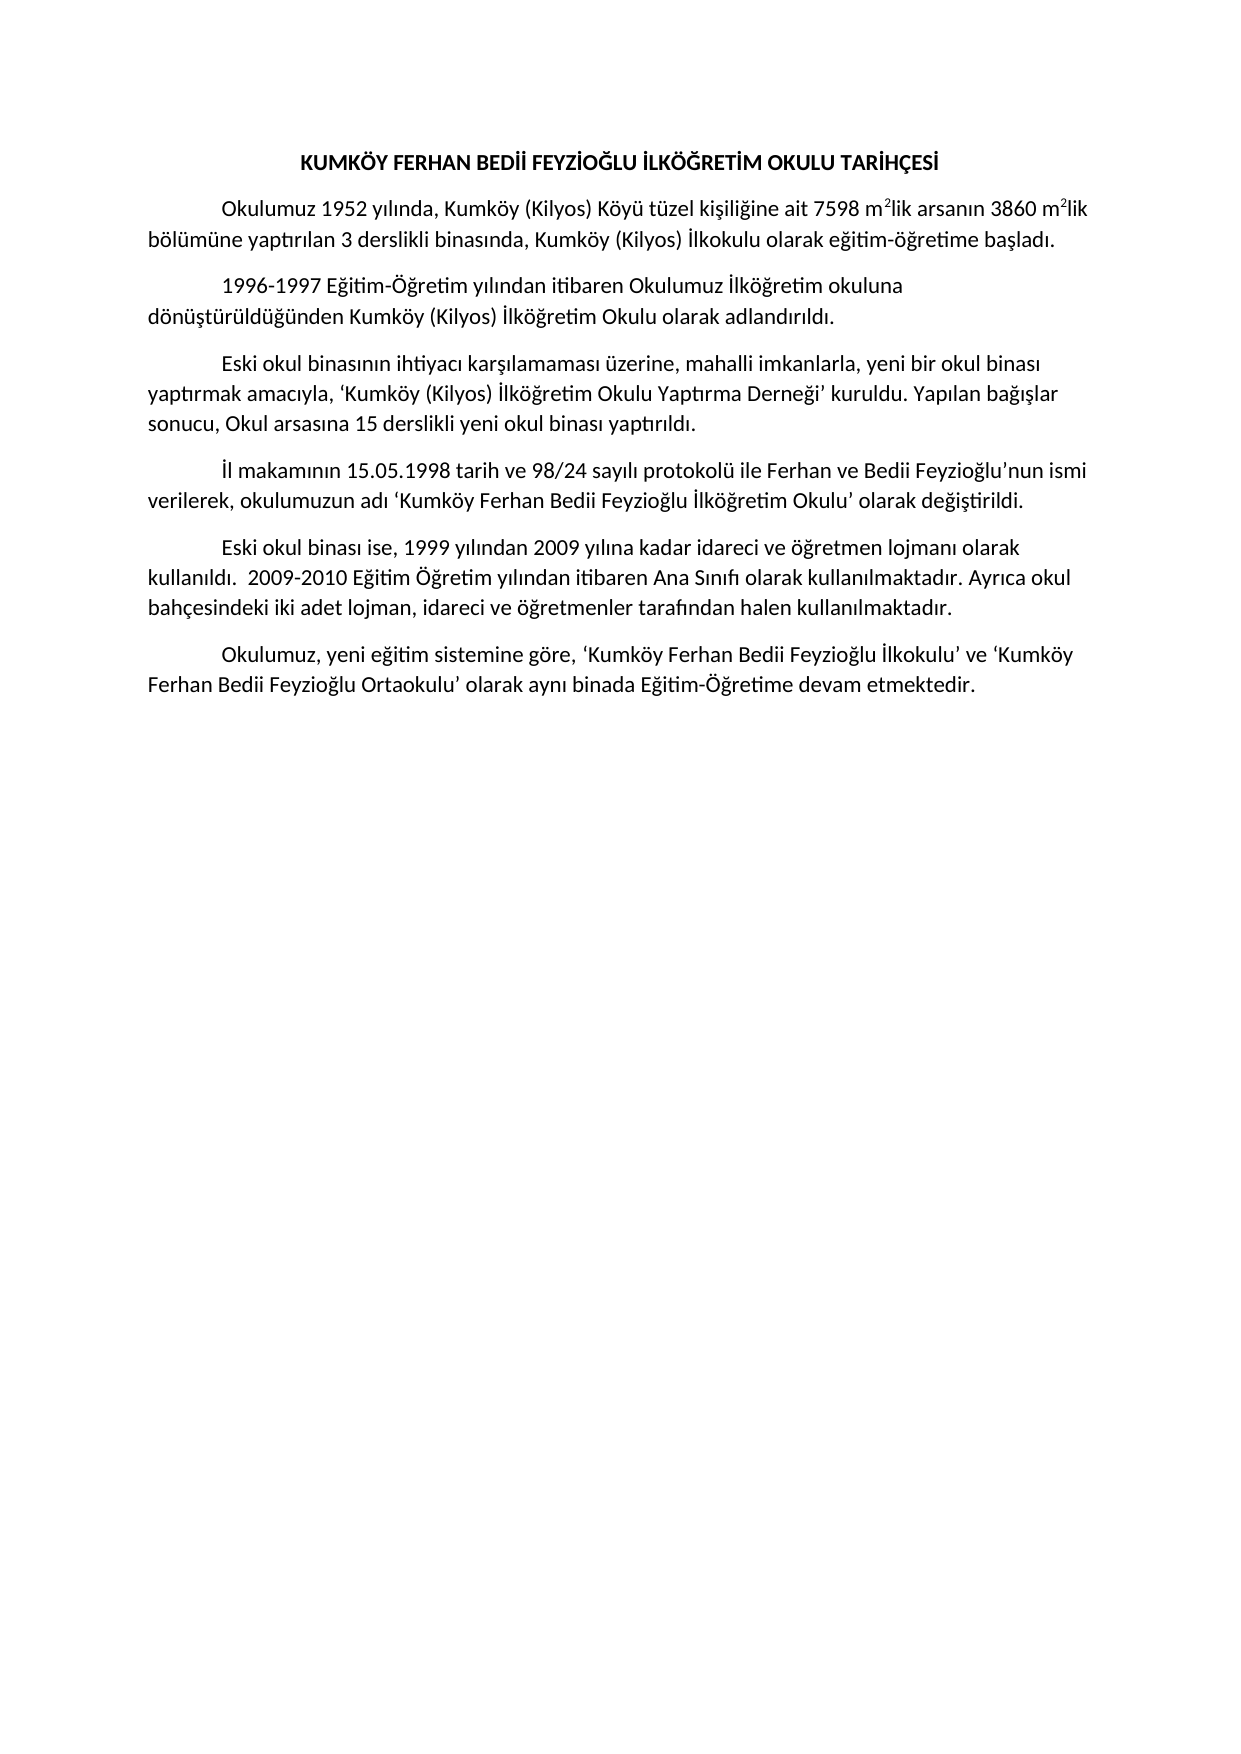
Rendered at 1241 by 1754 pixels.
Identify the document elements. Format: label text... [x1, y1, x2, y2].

text KUMKÖY FERHAN BEDİİ FEYZİOĞLU İLKÖĞRETİM OKULU TARİHÇESİ [148, 148, 1093, 176]
text Eski okul binası ise, 1999 yılından 2009 yılına kadar idareci ve öğretmen lojmanı olarak kullanıldı. 2009-2010 Eğitim Öğretim yılından itibaren Ana Sınıfı olarak kullanılmaktadır. Ayrıca okul bahçesindeki iki adet lojman, idareci ve öğretmenler tarafından halen kullanılmaktadır. [148, 533, 1093, 621]
text 1996-1997 Eğitim-Öğretim yılından itibaren Okulumuz İlköğretim okuluna dönüştürüldüğünden Kumköy (Kilyos) İlköğretim Okulu olarak adlandırıldı. [148, 272, 1093, 330]
text İl makamının 15.05.1998 tarih ve 98/24 sayılı protokolü ile Ferhan ve Bedii Feyzioğlu’nun ismi verilerek, okulumuzun adı ‘Kumköy Ferhan Bedii Feyzioğlu İlköğretim Okulu’ olarak değiştirildi. [148, 456, 1093, 514]
text Okulumuz, yeni eğitim sistemine göre, ‘Kumköy Ferhan Bedii Feyzioğlu İlkokulu’ ve ‘Kumköy Ferhan Bedii Feyzioğlu Ortaokulu’ olarak aynı binada Eğitim-Öğretime devam etmektedir. [148, 640, 1093, 698]
text Okulumuz 1952 yılında, Kumköy (Kilyos) Köyü tüzel kişiliğine ait 7598 m2lik arsanın 3860 m2lik bölümüne yaptırılan 3 derslikli binasında, Kumköy (Kilyos) İlkokulu olarak eğitim-öğretime başladı. [148, 194, 1093, 253]
text Eski okul binasının ihtiyacı karşılamaması üzerine, mahalli imkanlarla, yeni bir okul binası yaptırmak amacıyla, ‘Kumköy (Kilyos) İlköğretim Okulu Yaptırma Derneği’ kuruldu. Yapılan bağışlar sonucu, Okul arsasına 15 derslikli yeni okul binası yaptırıldı. [148, 349, 1093, 437]
